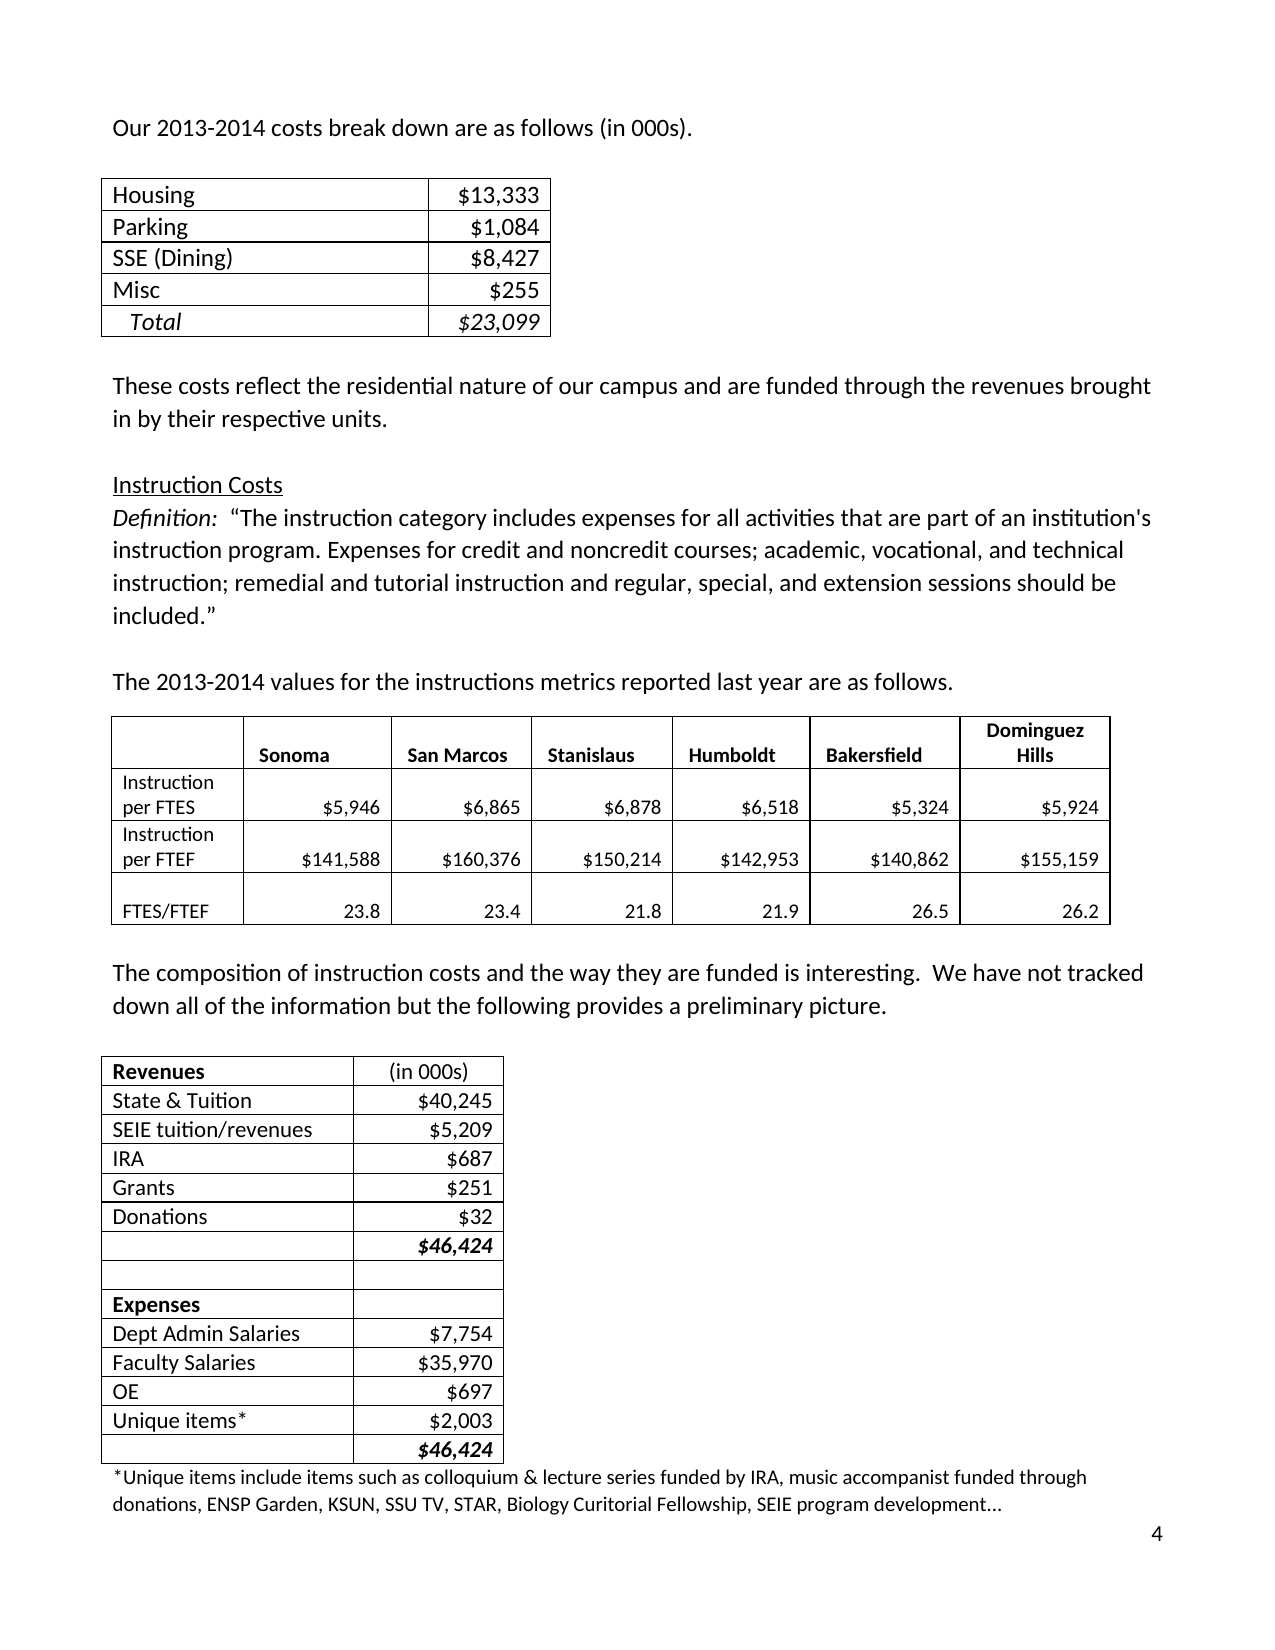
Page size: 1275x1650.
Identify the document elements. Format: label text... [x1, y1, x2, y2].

table_cell $150,214 [532, 821, 672, 872]
list Instruction Costs [112, 469, 1162, 499]
table_cell OE [102, 1377, 353, 1405]
table_cell $687 [354, 1144, 503, 1172]
table_header Revenues [102, 1057, 353, 1085]
text Our 2013-2014 costs break down are as follows (in 000s). [112, 112, 1162, 143]
table_cell 26.2 [961, 873, 1109, 923]
text *Unique items include items such as colloquium & lecture series funded by IRA, music accompanist funded through donations, ENSP Garden, KSUN, SSU TV, STAR, Biology Curitorial Fellowship, SEIE program development... [112, 1464, 1162, 1517]
table_cell $155,159 [961, 821, 1109, 872]
table_cell $6,878 [532, 769, 672, 820]
table_cell Donations [102, 1203, 353, 1231]
list Definition: “The instruction category includes expenses for all activities that are part of an institution's instruction program. Expenses for credit and noncredit courses; academic, vocational, and technical instruction; remedial and tutorial instruction and regular, special, and extension sessions should be included.” [112, 502, 1162, 631]
table_cell [354, 1261, 503, 1289]
table_cell Expenses [102, 1290, 353, 1318]
table_header Bakersfield [811, 717, 959, 768]
table_cell $46,424 [354, 1232, 503, 1259]
table_header San Marcos [392, 717, 531, 768]
table_cell $142,953 [673, 821, 809, 872]
table_cell 26.5 [811, 873, 959, 923]
table_cell $5,324 [811, 769, 959, 820]
table_header Housing [102, 179, 428, 210]
table_cell [102, 1261, 353, 1289]
table_cell $141,588 [244, 821, 391, 872]
table_cell Instruction per FTEF [112, 821, 243, 872]
table_cell $7,754 [354, 1319, 503, 1347]
table_cell $8,427 [429, 243, 550, 273]
table_cell Total [102, 306, 428, 336]
table_header Sonoma [244, 717, 391, 768]
table_cell SEIE tuition/revenues [102, 1115, 353, 1143]
table_cell Grants [102, 1174, 353, 1201]
table_header $13,333 [429, 179, 550, 210]
table_header [112, 717, 243, 768]
table_cell FTES/FTEF [112, 873, 243, 923]
table_cell State & Tuition [102, 1086, 353, 1114]
table_cell 23.8 [244, 873, 391, 923]
table_header Dominguez Hills [961, 717, 1109, 768]
table_cell Misc [102, 274, 428, 304]
table_header Stanislaus [532, 717, 672, 768]
table_cell [102, 1232, 353, 1259]
table_cell 21.9 [673, 873, 809, 923]
table_cell [354, 1290, 503, 1318]
table_cell $251 [354, 1174, 503, 1201]
table_cell $1,084 [429, 211, 550, 241]
table_cell $35,970 [354, 1348, 503, 1376]
table_cell $2,003 [354, 1406, 503, 1434]
table_cell $255 [429, 274, 550, 304]
table_cell Parking [102, 211, 428, 241]
table_cell Unique items* [102, 1406, 353, 1434]
table_cell 21.8 [532, 873, 672, 923]
table_cell SSE (Dining) [102, 243, 428, 273]
table_cell $40,245 [354, 1086, 503, 1114]
table_cell [102, 1435, 353, 1463]
table_cell Faculty Salaries [102, 1348, 353, 1376]
table_cell $46,424 [354, 1435, 503, 1463]
text The composition of instruction costs and the way they are funded is interesting. We have not tracked down all of the information but the following provides a preliminary picture. [112, 957, 1162, 1021]
table_cell $5,209 [354, 1115, 503, 1143]
table_header Humboldt [673, 717, 809, 768]
table_cell $5,946 [244, 769, 391, 820]
table_cell $23,099 [429, 306, 550, 336]
table_cell $5,924 [961, 769, 1109, 820]
table_cell $6,865 [392, 769, 531, 820]
text These costs reflect the residential nature of our campus and are funded through the revenues brought in by their respective units. [112, 370, 1162, 433]
table_cell $6,518 [673, 769, 809, 820]
table_cell Instruction per FTES [112, 769, 243, 820]
list The 2013-2014 values for the instructions metrics reported last year are as follows. [112, 666, 1162, 697]
table_cell $140,862 [811, 821, 959, 872]
table_cell Dept Admin Salaries [102, 1319, 353, 1347]
table_header (in 000s) [354, 1057, 503, 1085]
table_cell $32 [354, 1203, 503, 1231]
table_cell 23.4 [392, 873, 531, 923]
table_cell $697 [354, 1377, 503, 1405]
table_cell $160,376 [392, 821, 531, 872]
table_cell IRA [102, 1144, 353, 1172]
